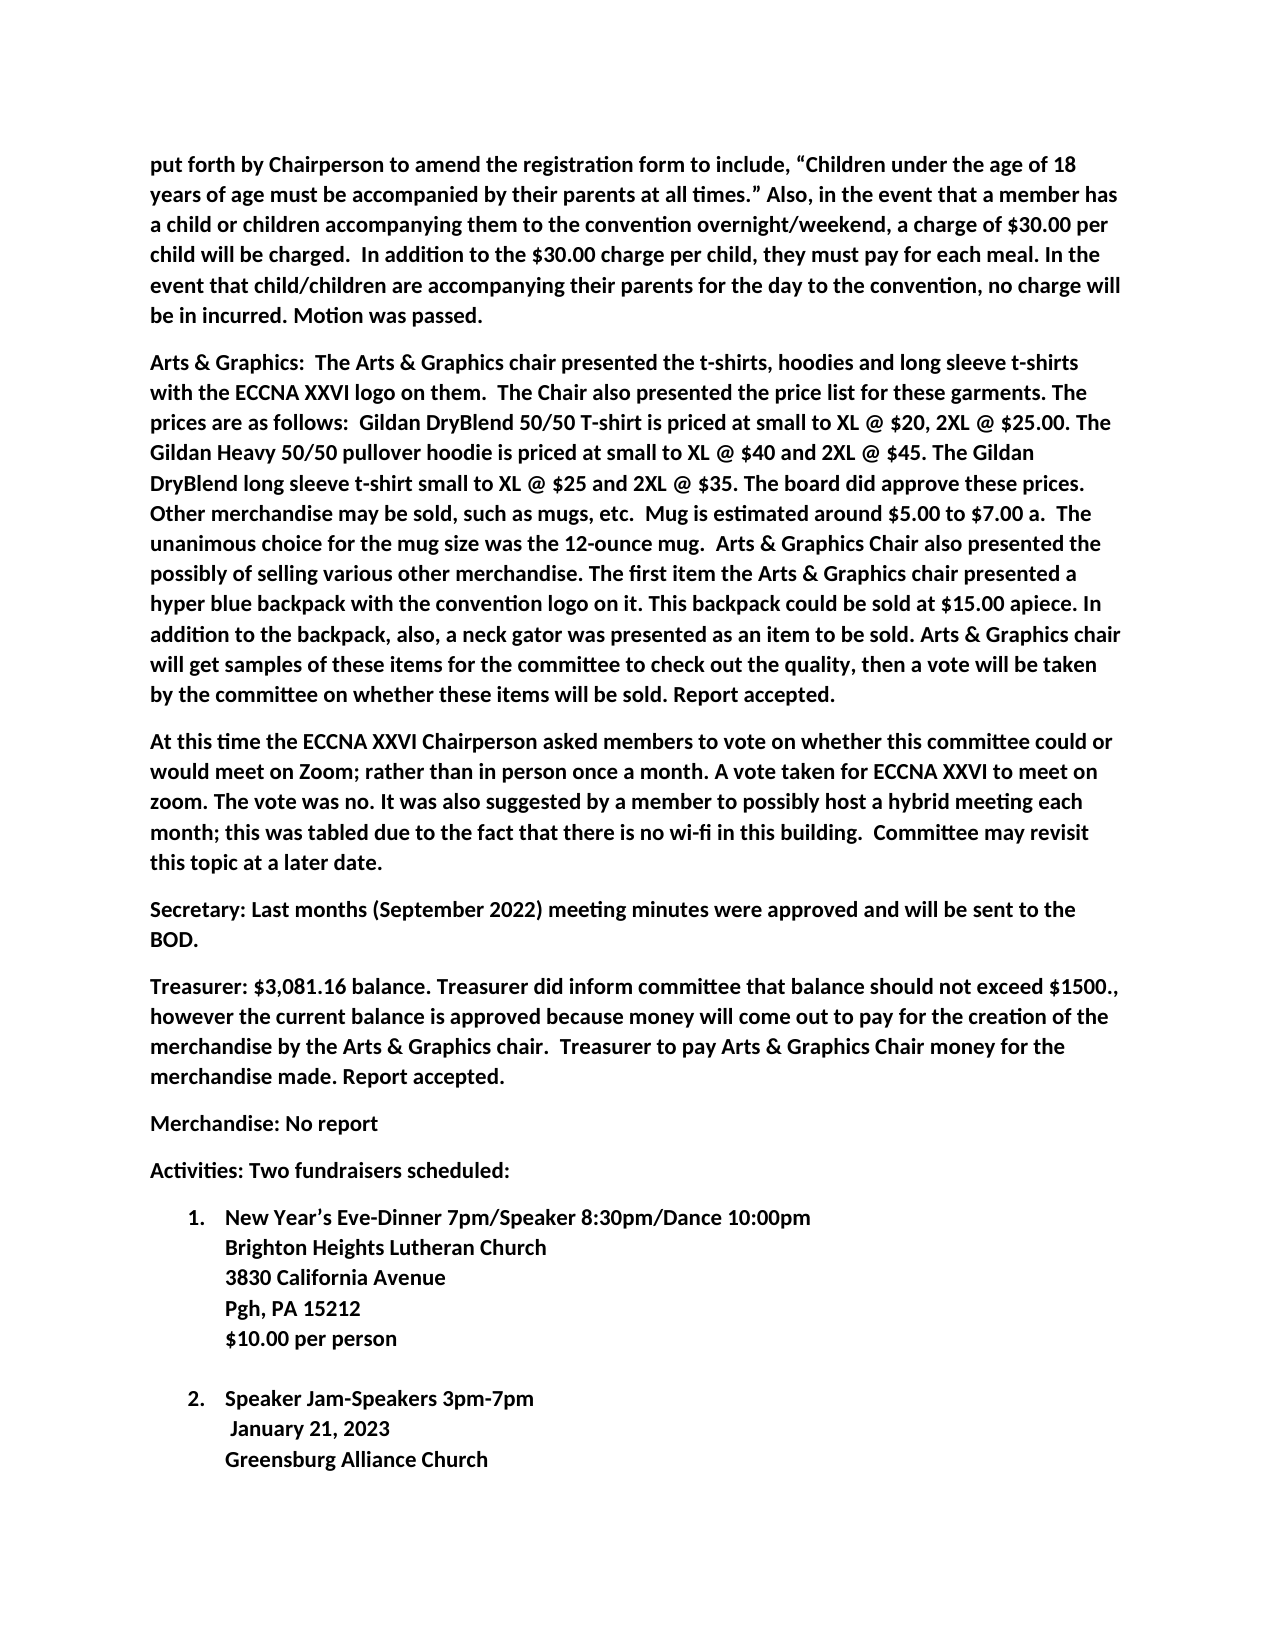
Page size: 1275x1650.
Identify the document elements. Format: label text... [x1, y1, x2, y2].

list January 21, 2023 [225, 1414, 1125, 1443]
text Merchandise: No report [150, 1109, 1125, 1137]
text Arts & Graphics: The Arts & Graphics chair presented the t-shirts, hoodies and long sleeve t-shirts with the ECCNA XXVI logo on them. The Chair also presented the price list for these garments. The prices are as follows: Gildan DryBlend 50/50 T-shirt is priced at small to XL @ $20, 2XL @ $25.00. The Gildan Heavy 50/50 pullover hoodie is priced at small to XL @ $40 and 2XL @ $45. The Gildan DryBlend long sleeve t-shirt small to XL @ $25 and 2XL @ $35. The board did approve these prices. Other merchandise may be sold, such as mugs, etc. Mug is estimated around $5.00 to $7.00 a. The unanimous choice for the mug size was the 12-ounce mug. Arts & Graphics Chair also presented the possibly of selling various other merchandise. The first item the Arts & Graphics chair presented a hyper blue backpack with the convention logo on it. This backpack could be sold at $15.00 apiece. In addition to the backpack, also, a neck gator was presented as an item to be sold. Arts & Graphics chair will get samples of these items for the committee to check out the quality, then a vote will be taken by the committee on whether these items will be sold. Report accepted. [150, 348, 1125, 708]
text Treasurer: $3,081.16 balance. Treasurer did inform committee that balance should not exceed $1500., however the current balance is approved because money will come out to pay for the creation of the merchandise by the Arts & Graphics chair. Treasurer to pay Arts & Graphics Chair money for the merchandise made. Report accepted. [150, 972, 1125, 1091]
list Pgh, PA 15212 [225, 1294, 1125, 1322]
list Speaker Jam-Speakers 3pm-7pm [187, 1384, 1125, 1412]
text Secretary: Last months (September 2022) meeting minutes were approved and will be sent to the BOD. [150, 895, 1125, 953]
list $10.00 per person [225, 1324, 1125, 1352]
list Brighton Heights Lutheran Church [225, 1233, 1125, 1261]
list 3830 California Avenue [225, 1263, 1125, 1292]
text Activities: Two fundraisers scheduled: [150, 1156, 1125, 1184]
list Greensburg Alliance Church [225, 1445, 1125, 1473]
text At this time the ECCNA XXVI Chairperson asked members to vote on whether this committee could or would meet on Zoom; rather than in person once a month. A vote taken for ECCNA XXVI to meet on zoom. The vote was no. It was also suggested by a member to possibly host a hybrid meeting each month; this was tabled due to the fact that there is no wi-fi in this building. Committee may revisit this topic at a later date. [150, 727, 1125, 876]
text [150, 150, 1125, 329]
list New Year’s Eve-Dinner 7pm/Speaker 8:30pm/Dance 10:00pm [187, 1203, 1125, 1231]
